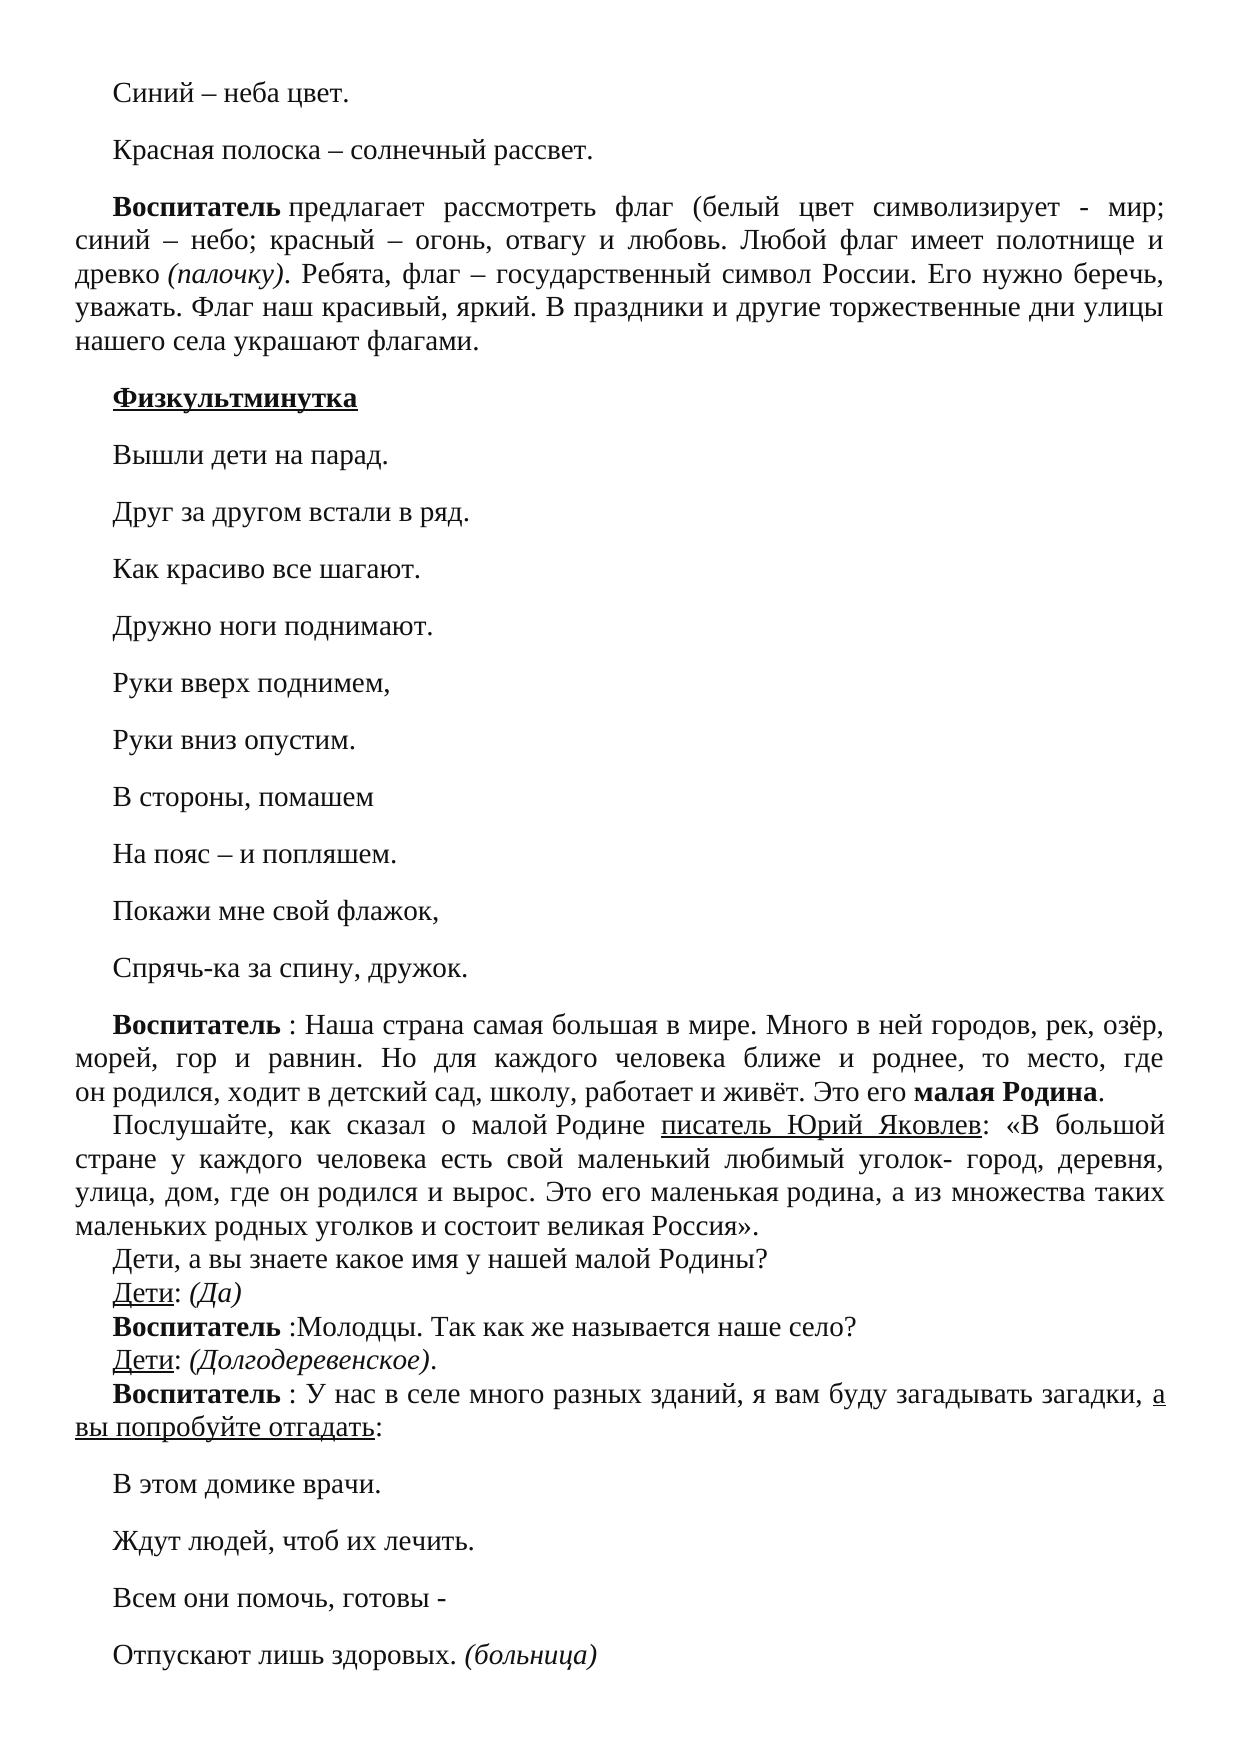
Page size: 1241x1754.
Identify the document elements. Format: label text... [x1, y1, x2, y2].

text Покажи мне свой флажок, [75, 893, 1165, 926]
text Друг за другом встали в ряд. [75, 494, 1165, 528]
text Воспитатель : Наша страна самая большая в мире. Много в ней городов, рек, озёр, морей, гор и равнин. Но для каждого человека ближе и роднее, то место, где он родился, ходит в детский сад, школу, работает и живёт. Это его малая Родина. [75, 1007, 1165, 1107]
text Дети: (Да) [75, 1275, 1165, 1309]
text Как красиво все шагают. [75, 551, 1165, 584]
text Воспитатель :Молодцы. Так как же называется наше село? [75, 1309, 1165, 1342]
text Ждут людей, чтоб их лечить. [75, 1523, 1165, 1557]
text Воспитатель предлагает рассмотреть флаг (белый цвет символизирует - мир; синий – небо; красный – огонь, отвагу и любовь. Любой флаг имеет полотнище и древко (палочку). Ребята, флаг – государственный символ России. Его нужно беречь, уважать. Флаг наш красивый, яркий. В праздники и другие торжественные дни улицы нашего села украшают флагами. [75, 189, 1165, 357]
text Физкультминутка [75, 380, 1165, 414]
text На пояс – и попляшем. [75, 836, 1165, 869]
text Послушайте, как сказал о малой Родине писатель Юрий Яковлев: «В большой стране у каждого человека есть свой маленький любимый уголок- город, деревня, улица, дом, где он родился и вырос. Это его маленькая родина, а из множества таких маленьких родных уголков и состоит великая Россия». [75, 1107, 1165, 1242]
text Вышли дети на парад. [75, 437, 1165, 471]
text В этом домике врачи. [75, 1466, 1165, 1500]
text Отпускают лишь здоровых. (больница) [75, 1637, 1165, 1671]
text Руки вниз опустим. [75, 722, 1165, 756]
text Дети, а вы знаете какое имя у нашей малой Родины? [75, 1242, 1165, 1275]
text Синий – неба цвет. [75, 75, 1165, 108]
text Воспитатель : У нас в селе много разных зданий, я вам буду загадывать загадки, а вы попробуйте отгадать: [75, 1376, 1165, 1443]
text Всем они помочь, готовы - [75, 1580, 1165, 1614]
text Спрячь-ка за спину, дружок. [75, 950, 1165, 983]
text Дружно ноги поднимают. [75, 608, 1165, 642]
text Руки вверх поднимем, [75, 665, 1165, 698]
text Дети: (Долгодеревенское). [75, 1342, 1165, 1376]
text В стороны, помашем [75, 779, 1165, 812]
text Красная полоска – солнечный рассвет. [75, 132, 1165, 166]
